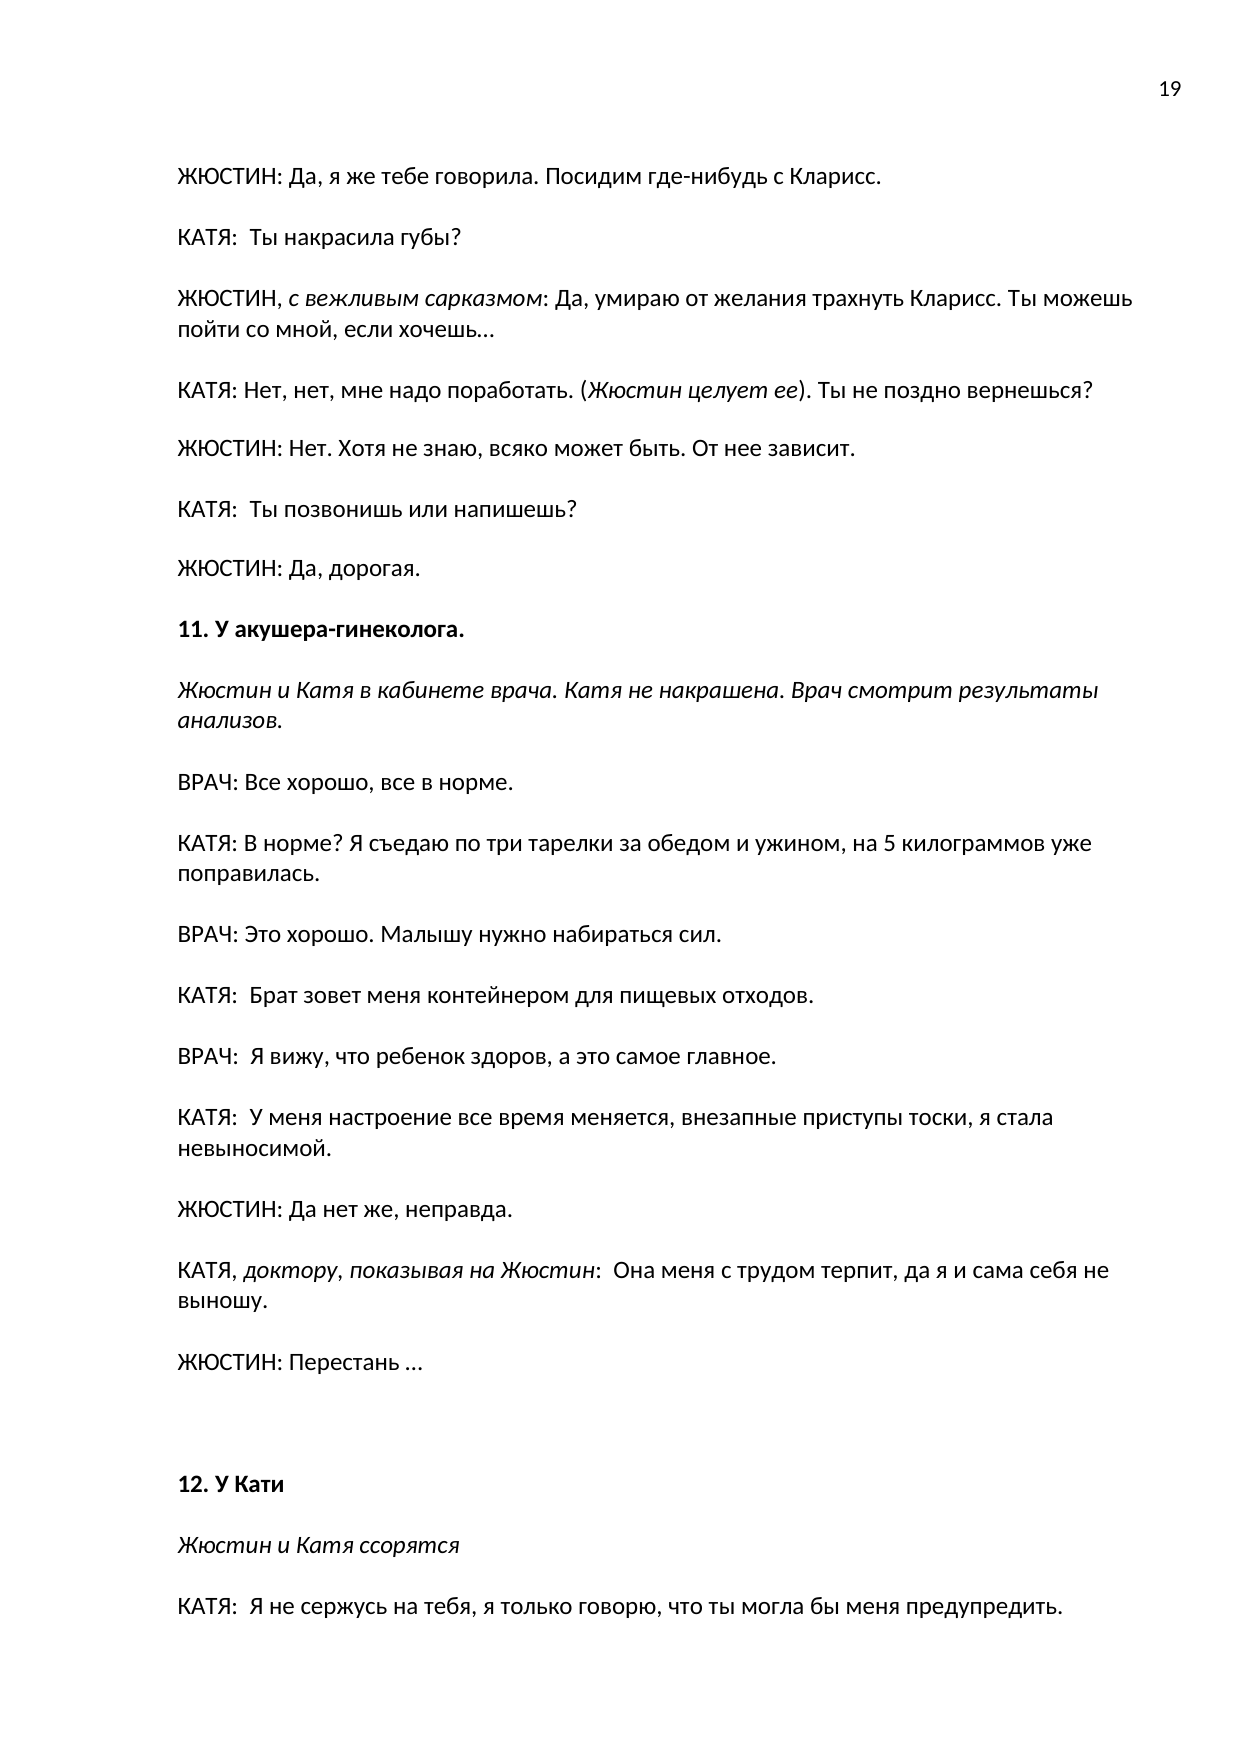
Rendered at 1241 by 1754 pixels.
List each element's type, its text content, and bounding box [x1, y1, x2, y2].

text ВРАЧ: Это хорошо. Малышу нужно набираться сил. [177, 918, 1181, 949]
text КАТЯ: Брат зовет меня контейнером для пищевых отходов. [177, 979, 1181, 1010]
text ЖЮСТИН, с вежливым сарказмом: Да, умираю от желания трахнуть Кларисс. Ты можешь пойти со мной, если хочешь… [177, 282, 1181, 343]
text 11. У акушера-гинеколога. [177, 613, 1181, 644]
text ВРАЧ: Я вижу, что ребенок здоров, а это самое главное. [177, 1040, 1181, 1071]
text КАТЯ: Ты накрасила губы? [177, 221, 1181, 252]
text ЖЮСТИН: Нет. Хотя не знаю, всяко может быть. От нее зависит. [177, 432, 1181, 463]
text КАТЯ: Нет, нет, мне надо поработать. (Жюстин целует ее). Ты не поздно вернешься? [177, 374, 1181, 404]
text Жюстин и Катя в кабинете врача. Катя не накрашена. Врач смотрит результаты анализов. [177, 674, 1181, 735]
text КАТЯ: У меня настроение все время меняется, внезапные приступы тоски, я стала невыносимой. [177, 1101, 1181, 1162]
text 12. У Кати [177, 1468, 1181, 1498]
text КАТЯ, доктору, показывая на Жюстин: Она меня с трудом терпит, да я и сама себя не выношу. [177, 1254, 1181, 1315]
text КАТЯ: В норме? Я съедаю по три тарелки за обедом и ужином, на 5 килограммов уже поправилась. [177, 827, 1181, 888]
text ЖЮСТИН: Перестань … [177, 1346, 1181, 1376]
text КАТЯ: Я не сержусь на тебя, я только говорю, что ты могла бы меня предупредить. [177, 1590, 1181, 1620]
text ЖЮСТИН: Да нет же, неправда. [177, 1193, 1181, 1223]
text ЖЮСТИН: Да, дорогая. [177, 552, 1181, 583]
text ВРАЧ: Все хорошо, все в норме. [177, 766, 1181, 796]
text Жюстин и Катя ссорятся [177, 1529, 1181, 1559]
text КАТЯ: Ты позвонишь или напишешь? [177, 493, 1181, 524]
text ЖЮСТИН: Да, я же тебе говорила. Посидим где-нибудь с Кларисс. [177, 160, 1181, 191]
